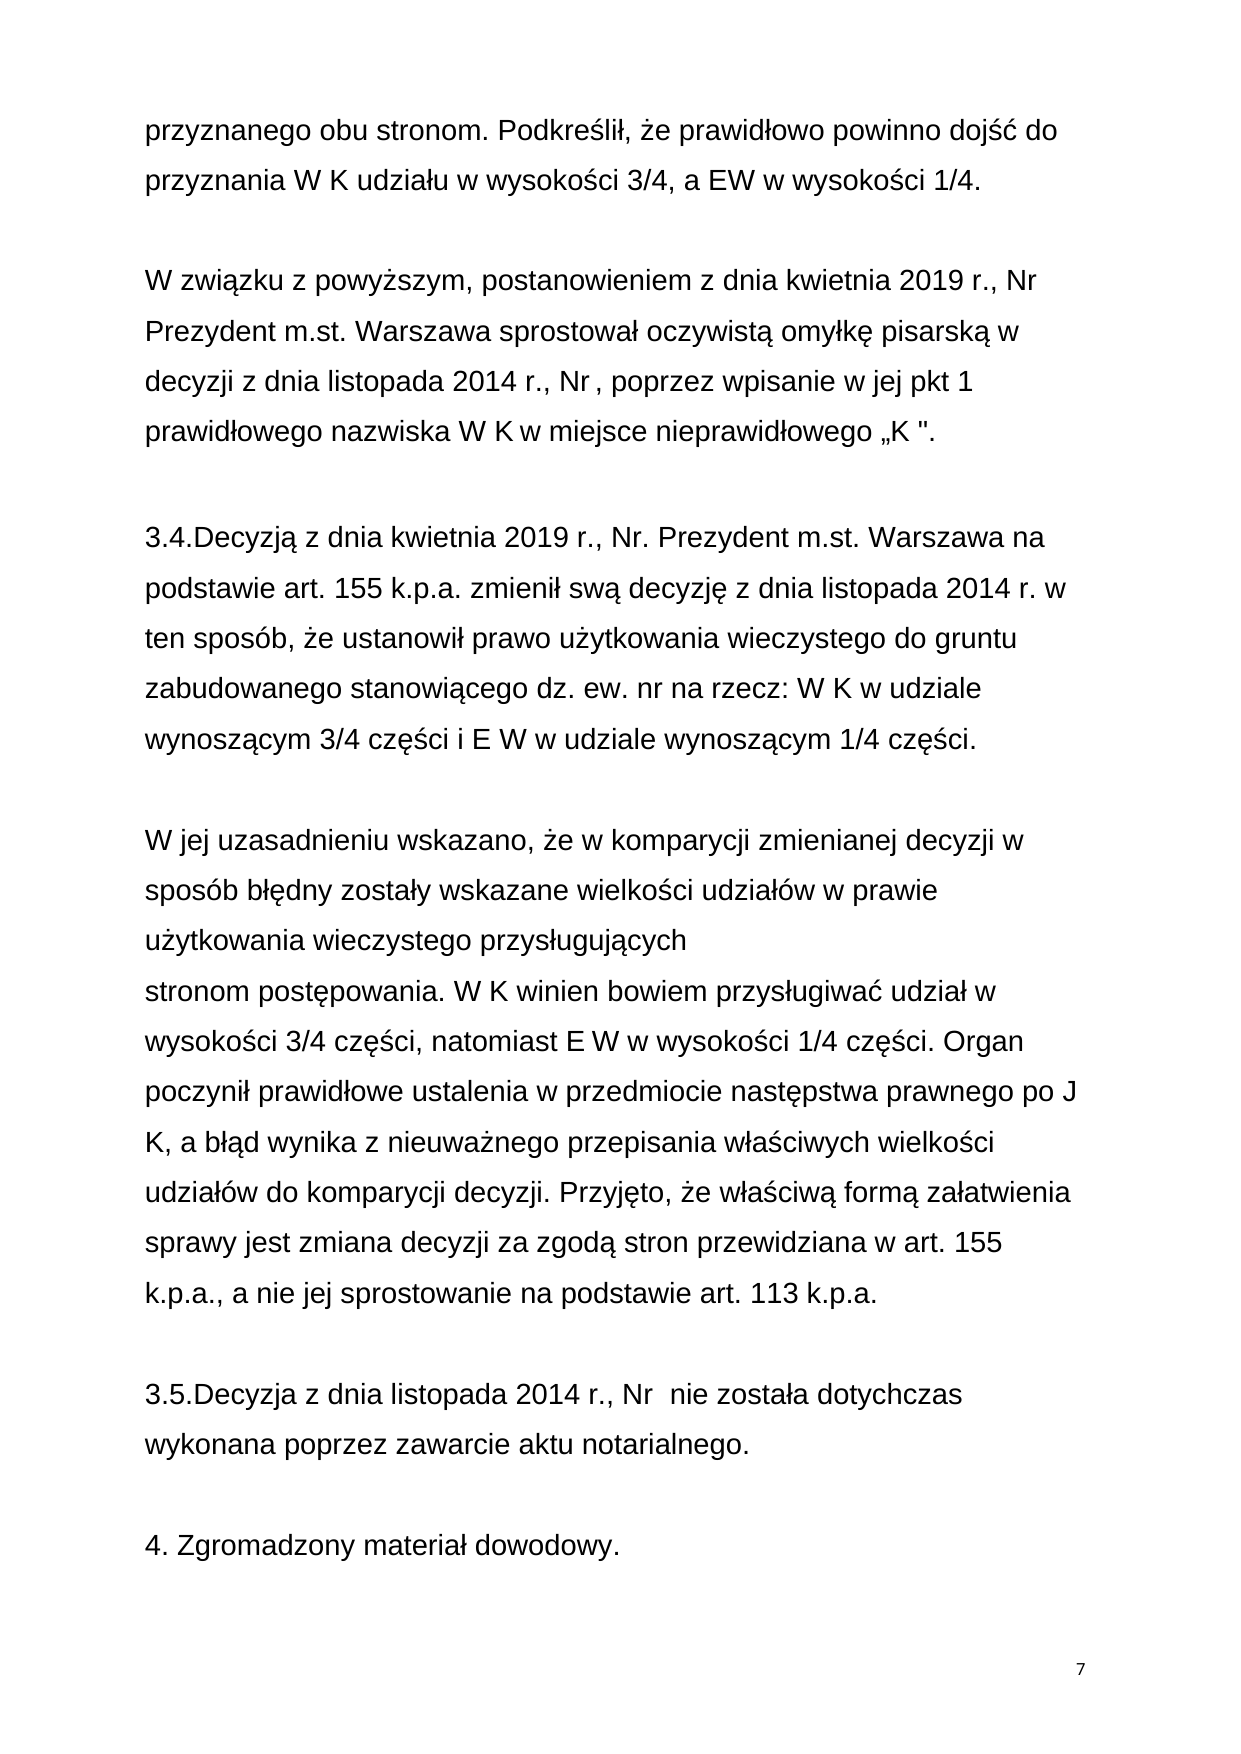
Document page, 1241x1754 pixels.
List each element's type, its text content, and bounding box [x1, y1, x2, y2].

text 3.4.Decyzją z dnia kwietnia 2019 r., Nr. Prezydent m.st. Warszawa na podstawie art. 155 k.p.a. zmienił swą decyzję z dnia listopada 2014 r. w ten sposób, że ustanowił prawo użytkowania wieczystego do gruntu zabudowanego stanowiącego dz. ew. nr na rzecz: W K w udziale wynoszącym 3/4 części i E W w udziale wynoszącym 1/4 części. [144, 521, 1089, 755]
text W związku z powyższym, postanowieniem z dnia kwietnia 2019 r., Nr Prezydent m.st. Warszawa sprostował oczywistą omyłkę pisarską w decyzji z dnia listopada 2014 r., Nr , poprzez wpisanie w jej pkt 1 prawidłowego nazwiska W K w miejsce nieprawidłowego „K ". [144, 263, 1089, 448]
text 4. Zgromadzony materiał dowodowy. [144, 1528, 1089, 1562]
text 3.5.Decyzja z dnia listopada 2014 r., Nr nie została dotychczas wykonana poprzez zawarcie aktu notarialnego. [144, 1377, 1089, 1461]
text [144, 113, 1089, 196]
text W jej uzasadnieniu wskazano, że w komparycji zmienianej decyzji w sposób błędny zostały wskazane wielkości udziałów w prawie użytkowania wieczystego przysługujących stronom postępowania. W K winien bowiem przysługiwać udział w wysokości 3/4 części, natomiast E W w wysokości 1/4 części. Organ poczynił prawidłowe ustalenia w przedmiocie następstwa prawnego po J K, a błąd wynika z nieuważnego przepisania właściwych wielkości udziałów do komparycji decyzji. Przyjęto, że właściwą formą załatwienia sprawy jest zmiana decyzji za zgodą stron przewidziana w art. 155 k.p.a., a nie jej sprostowanie na podstawie art. 113 k.p.a. [144, 823, 1089, 1309]
